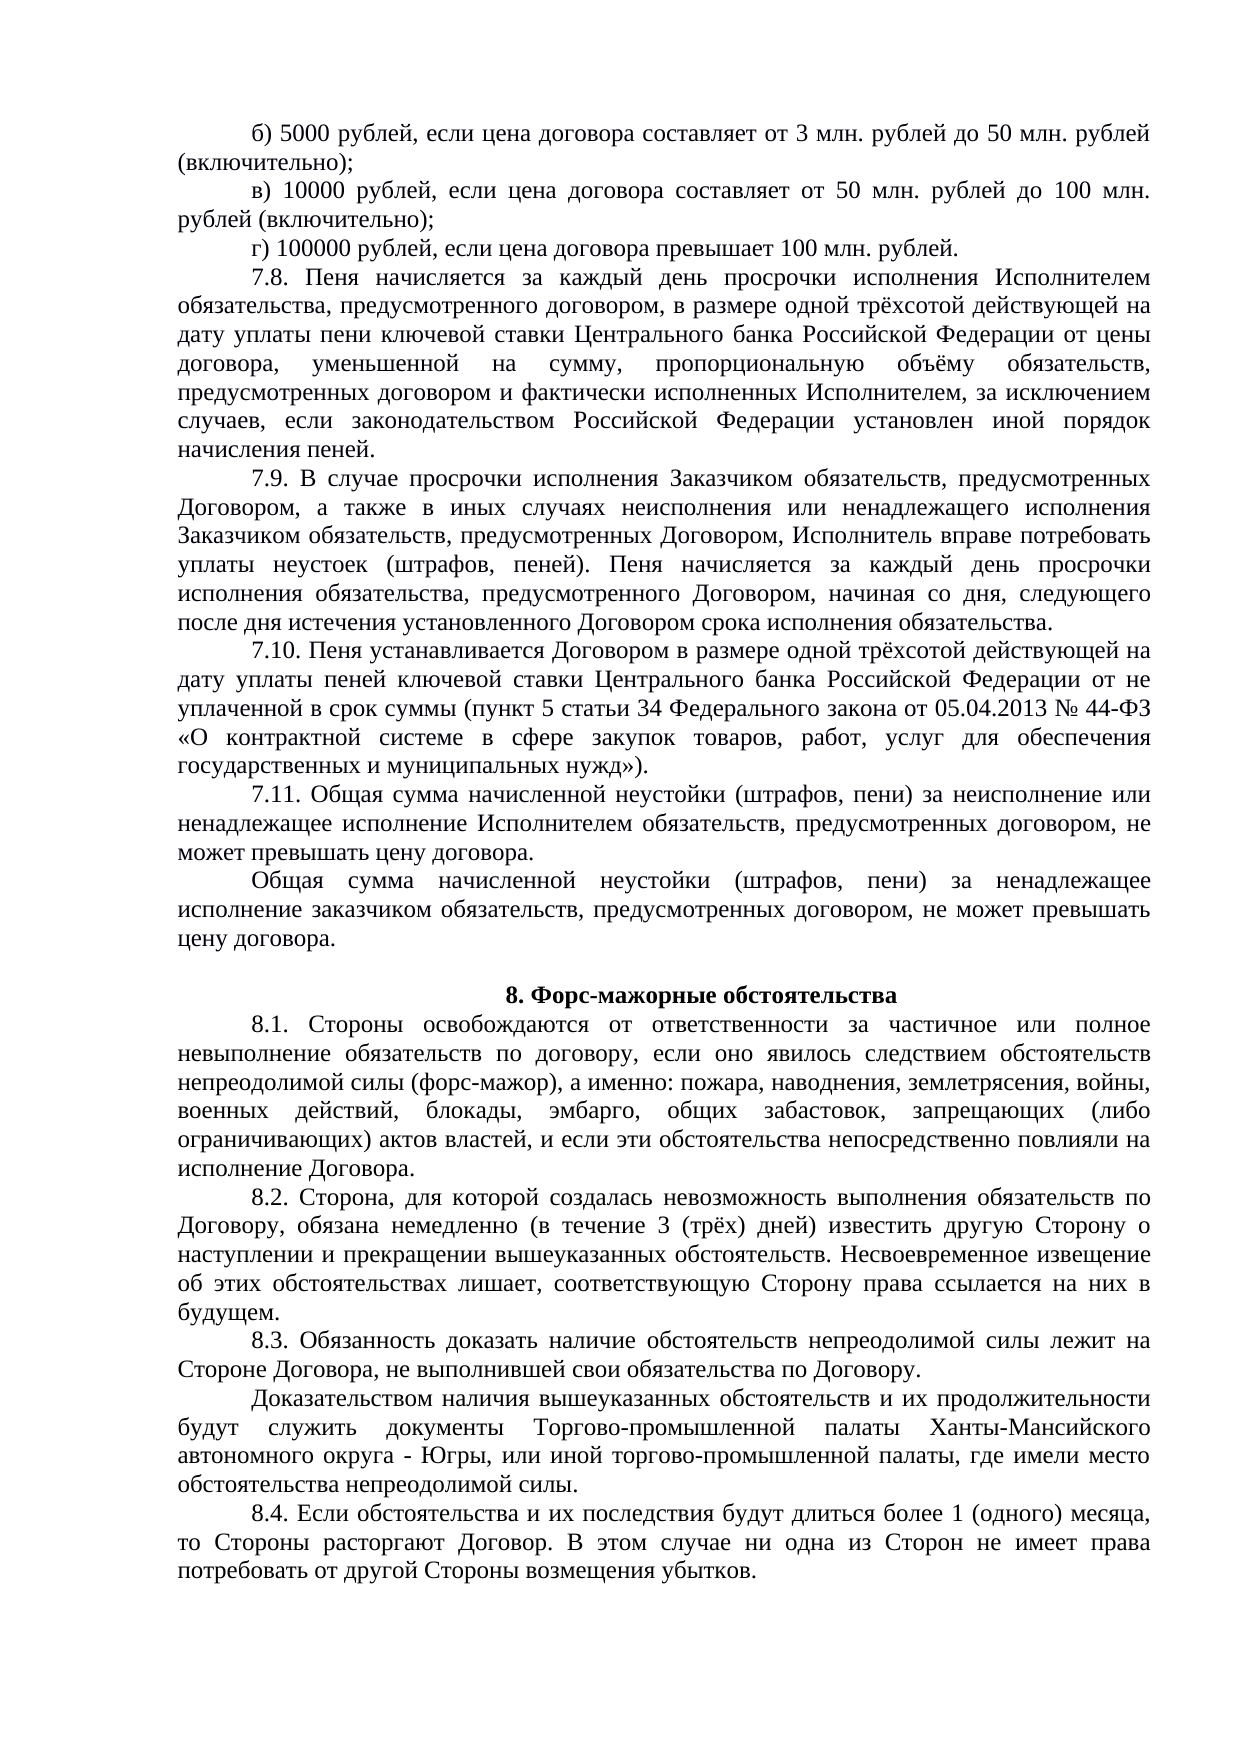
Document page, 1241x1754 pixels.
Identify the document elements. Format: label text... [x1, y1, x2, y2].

text 8.2. Сторона, для которой создалась невозможность выполнения обязательств по Договору, обязана немедленно (в течение 3 (трёх) дней) известить другую Сторону о наступлении и прекращении вышеуказанных обстоятельств. Несвоевременное извещение об этих обстоятельствах лишает, соответствующую Сторону права ссылается на них в будущем. [177, 1182, 1152, 1326]
text в) 10000 рублей, если цена договора составляет от 50 млн. рублей до 100 млн. рублей (включительно); [177, 176, 1152, 233]
text б) 5000 рублей, если цена договора составляет от 3 млн. рублей до 50 млн. рублей (включительно); [177, 118, 1152, 176]
text 8. Форс-мажорные обстоятельства [177, 981, 1152, 1009]
text 8.4. Если обстоятельства и их последствия будут длиться более 1 (одного) месяца, то Стороны расторгают Договор. В этом случае ни одна из Сторон не имеет права потребовать от другой Стороны возмещения убытков. [177, 1498, 1152, 1584]
text 8.3. Обязанность доказать наличие обстоятельств непреодолимой силы лежит на Стороне Договора, не выполнившей свои обязательства по Договору. [177, 1326, 1152, 1383]
text 7.11. Общая сумма начисленной неустойки (штрафов, пени) за неисполнение или ненадлежащее исполнение Исполнителем обязательств, предусмотренных договором, не может превышать цену договора. [177, 779, 1152, 866]
text 7.8. Пеня начисляется за каждый день просрочки исполнения Исполнителем обязательства, предусмотренного договором, в размере одной трёхсотой действующей на дату уплаты пени ключевой ставки Центрального банка Российской Федерации от цены договора, уменьшенной на сумму, пропорциональную объёму обязательств, предусмотренных договором и фактически исполненных Исполнителем, за исключением случаев, если законодательством Российской Федерации установлен иной порядок начисления пеней. [177, 262, 1152, 463]
text г) 100000 рублей, если цена договора превышает 100 млн. рублей. [177, 233, 1152, 262]
text 7.9. В случае просрочки исполнения Заказчиком обязательств, предусмотренных Договором, а также в иных случаях неисполнения или ненадлежащего исполнения Заказчиком обязательств, предусмотренных Договором, Исполнитель вправе потребовать уплаты неустоек (штрафов, пеней). Пеня начисляется за каждый день просрочки исполнения обязательства, предусмотренного Договором, начиная со дня, следующего после дня истечения установленного Договором срока исполнения обязательства. [177, 463, 1152, 636]
text 8.1. Стороны освобождаются от ответственности за частичное или полное невыполнение обязательств по договору, если оно явилось следствием обстоятельств непреодолимой силы (форс-мажор), а именно: пожара, наводнения, землетрясения, войны, военных действий, блокады, эмбарго, общих забастовок, запрещающих (либо ограничивающих) актов властей, и если эти обстоятельства непосредственно повлияли на исполнение Договора. [177, 1009, 1152, 1182]
text 7.10. Пеня устанавливается Договором в размере одной трёхсотой действующей на дату уплаты пеней ключевой ставки Центрального банка Российской Федерации от не уплаченной в срок суммы (пункт 5 статьи 34 Федерального закона от 05.04.2013 № 44-ФЗ «О контрактной системе в сфере закупок товаров, работ, услуг для обеспечения государственных и муниципальных нужд»). [177, 636, 1152, 779]
text Общая сумма начисленной неустойки (штрафов, пени) за ненадлежащее исполнение заказчиком обязательств, предусмотренных договором, не может превышать цену договора. [177, 866, 1152, 952]
text Доказательством наличия вышеуказанных обстоятельств и их продолжительности будут служить документы Торгово-промышленной палаты Ханты-Мансийского автономного округа - Югры, или иной торгово-промышленной палаты, где имели место обстоятельства непреодолимой силы. [177, 1383, 1152, 1498]
